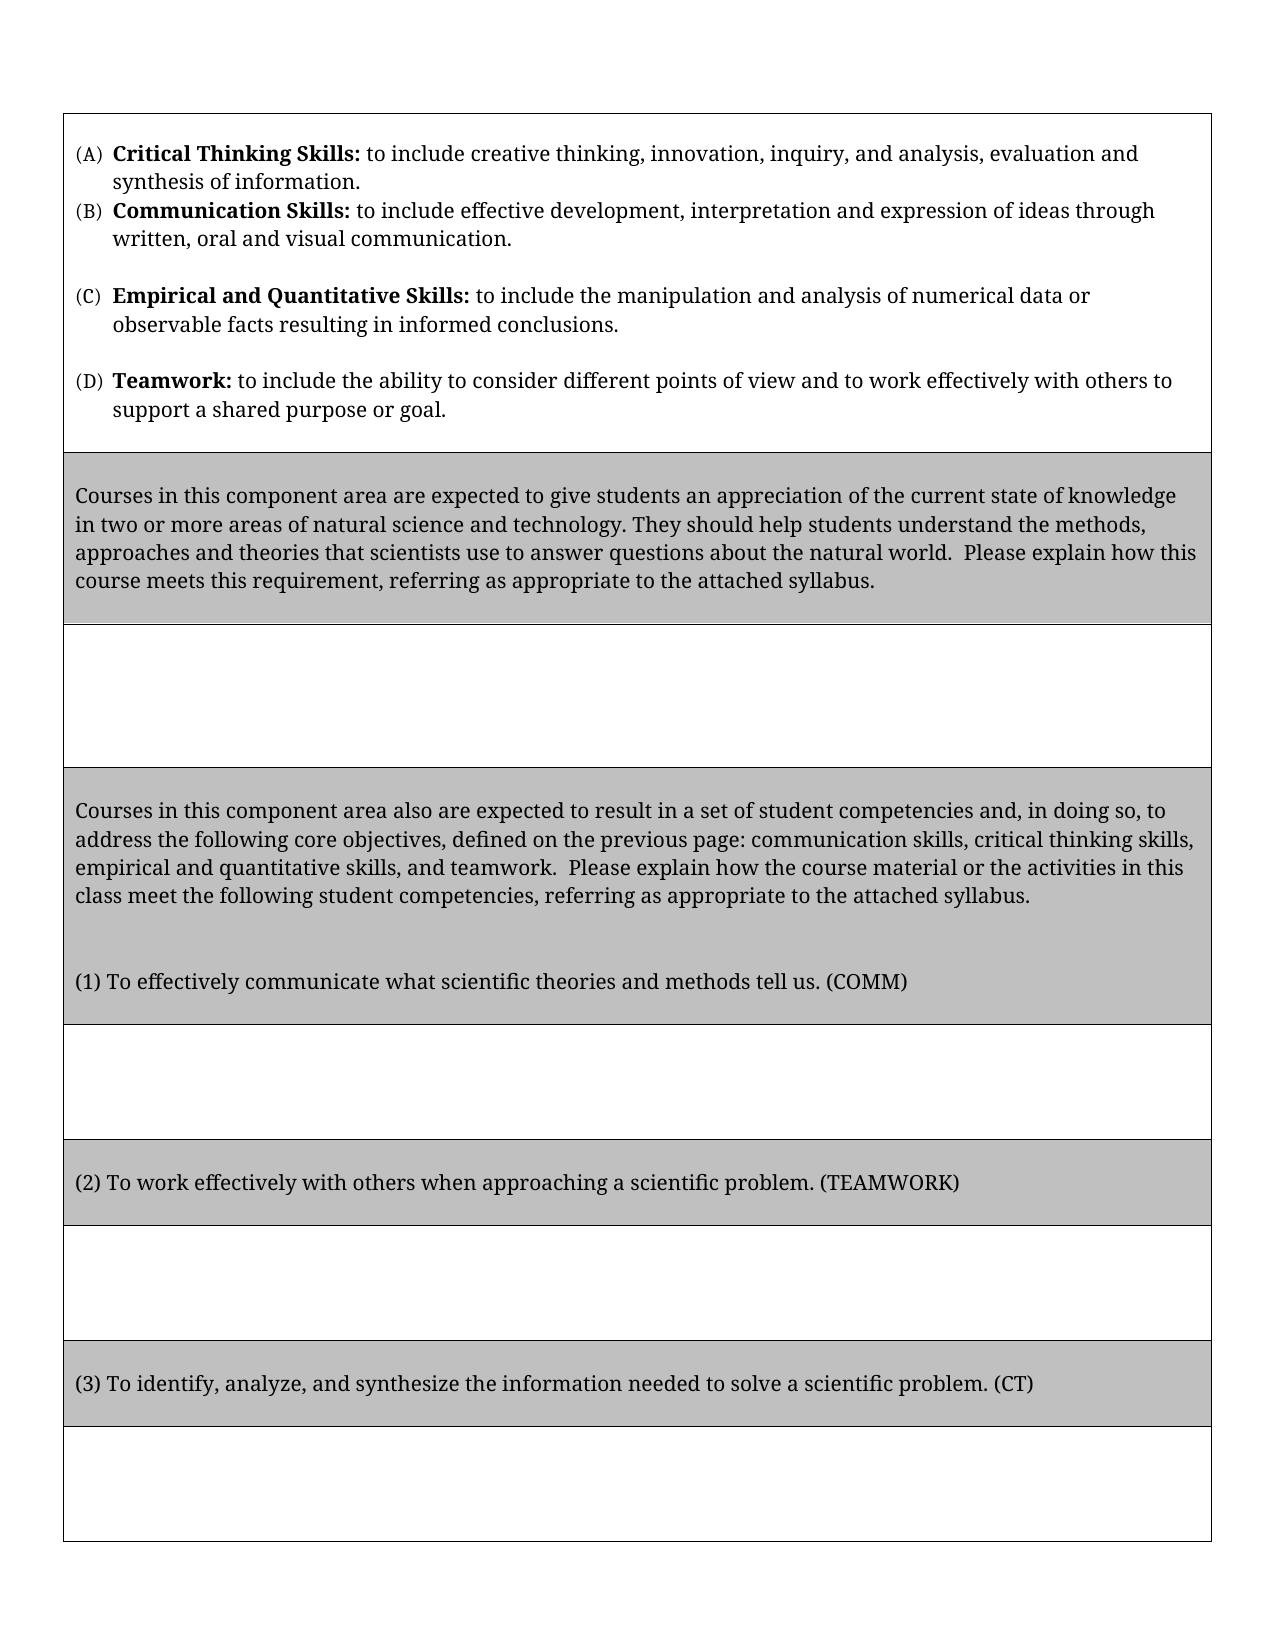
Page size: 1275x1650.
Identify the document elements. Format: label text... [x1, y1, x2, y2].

table_cell (3) To identify, analyze, and synthesize the information needed to solve a scientific problem. (CT) [64, 1341, 1211, 1426]
table_cell Courses in this component area are expected to give students an appreciation of the current state of knowledge in two or more areas of natural science and technology. They should help students understand the methods, approaches and theories that scientists use to answer questions about the natural world. Please explain how this course meets this requirement, referring as appropriate to the attached syllabus. [64, 453, 1211, 623]
table_cell [64, 1226, 1211, 1340]
table_cell [64, 1025, 1211, 1138]
table_cell [64, 1427, 1211, 1541]
table_cell (2) To work effectively with others when approaching a scientific problem. (TEAMWORK) [64, 1140, 1211, 1225]
table_cell Courses in this component area also are expected to result in a set of student competencies and, in doing so, to address the following core objectives, defined on the previous page: communication skills, critical thinking skills, empirical and quantitative skills, and teamwork. Please explain how the course material or the activities in this class meet the following student competencies, referring as appropriate to the attached syllabus. (1) To effectively communicate what scientific theories and methods tell us. (COMM) [64, 768, 1211, 1024]
table_cell Critical Thinking Skills: to include creative thinking, innovation, inquiry, and analysis, evaluation and synthesis of information. Communication Skills: to include effective development, interpretation and expression of ideas through written, oral and visual communication. Empirical and Quantitative Skills: to include the manipulation and analysis of numerical data or observable facts resulting in informed conclusions. Teamwork: to include the ability to consider different points of view and to work effectively with others to support a shared purpose or goal. [64, 114, 1211, 452]
table_cell [64, 625, 1211, 767]
